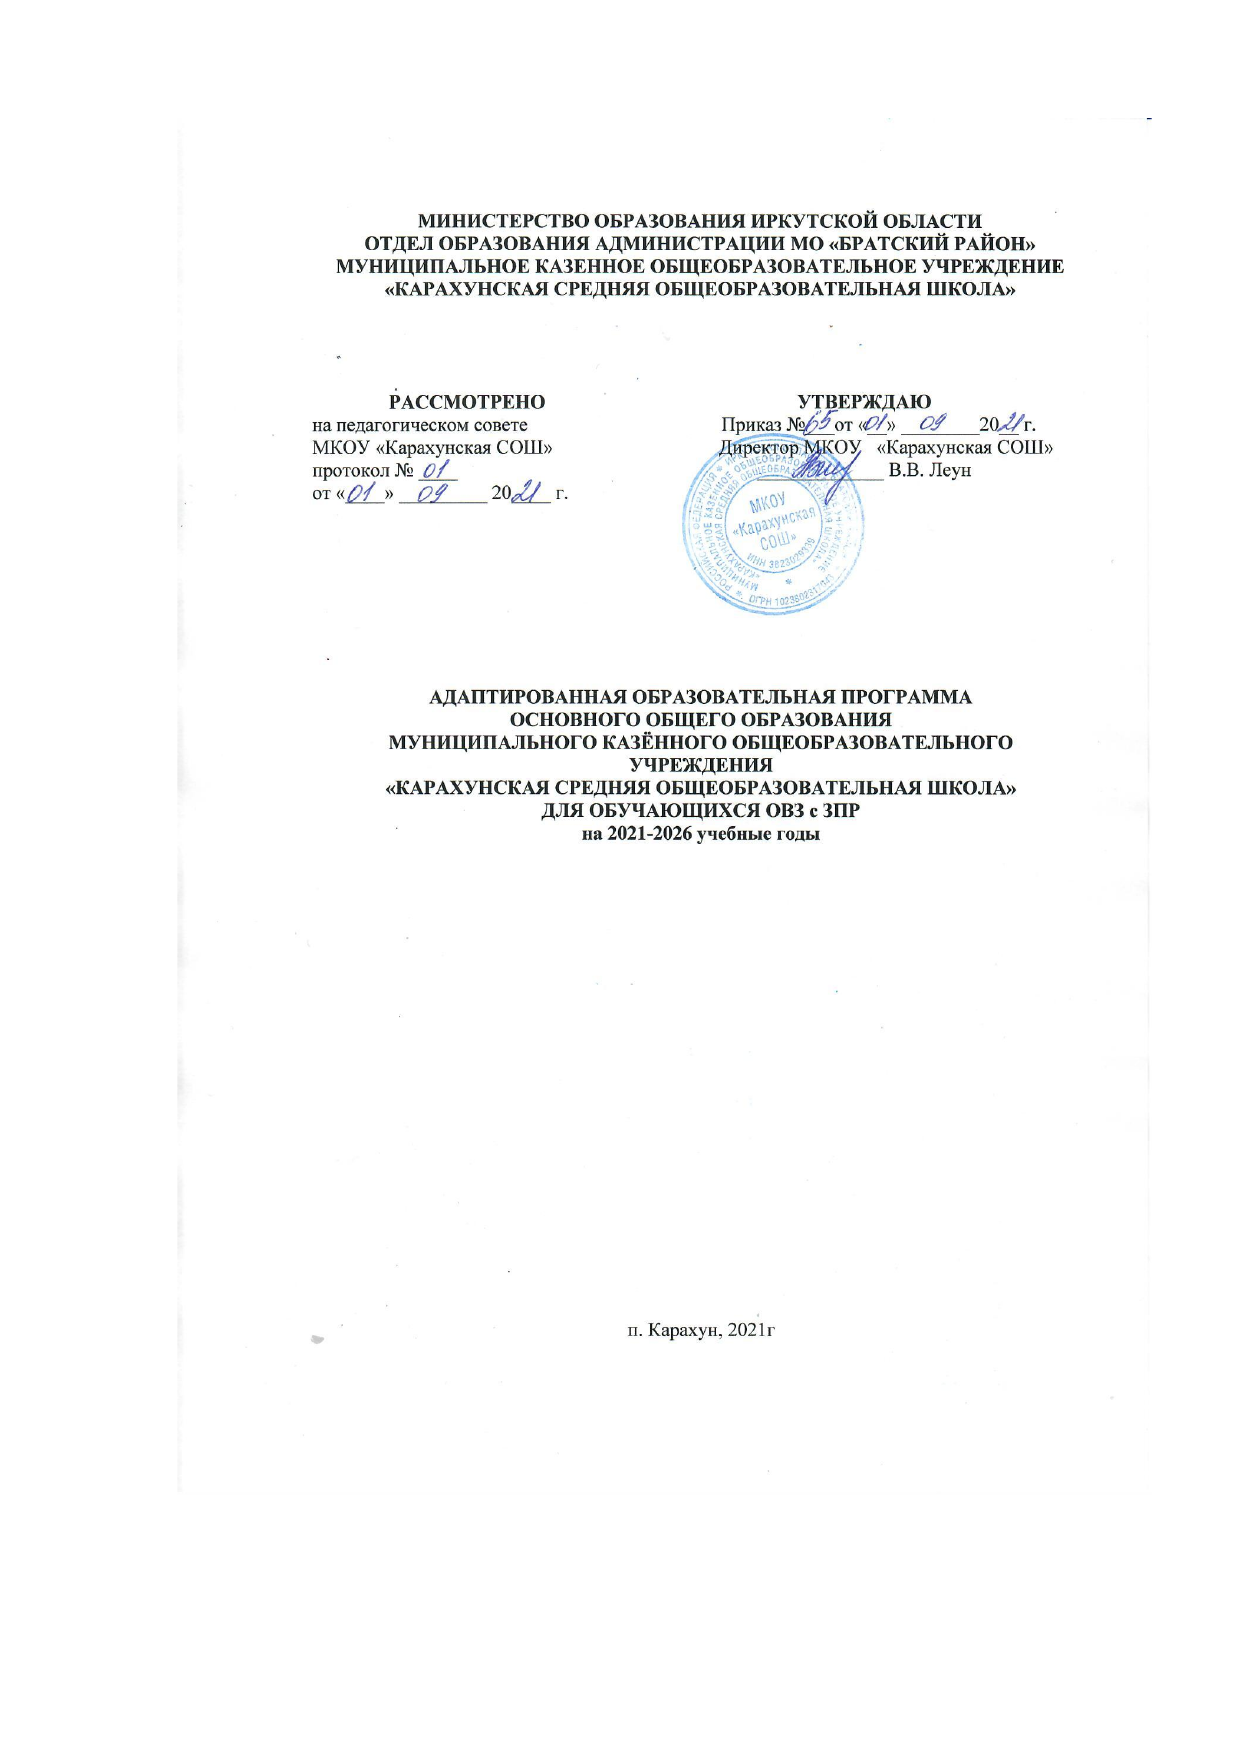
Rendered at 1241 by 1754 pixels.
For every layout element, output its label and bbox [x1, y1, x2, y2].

picture [177, 118, 1152, 1495]
